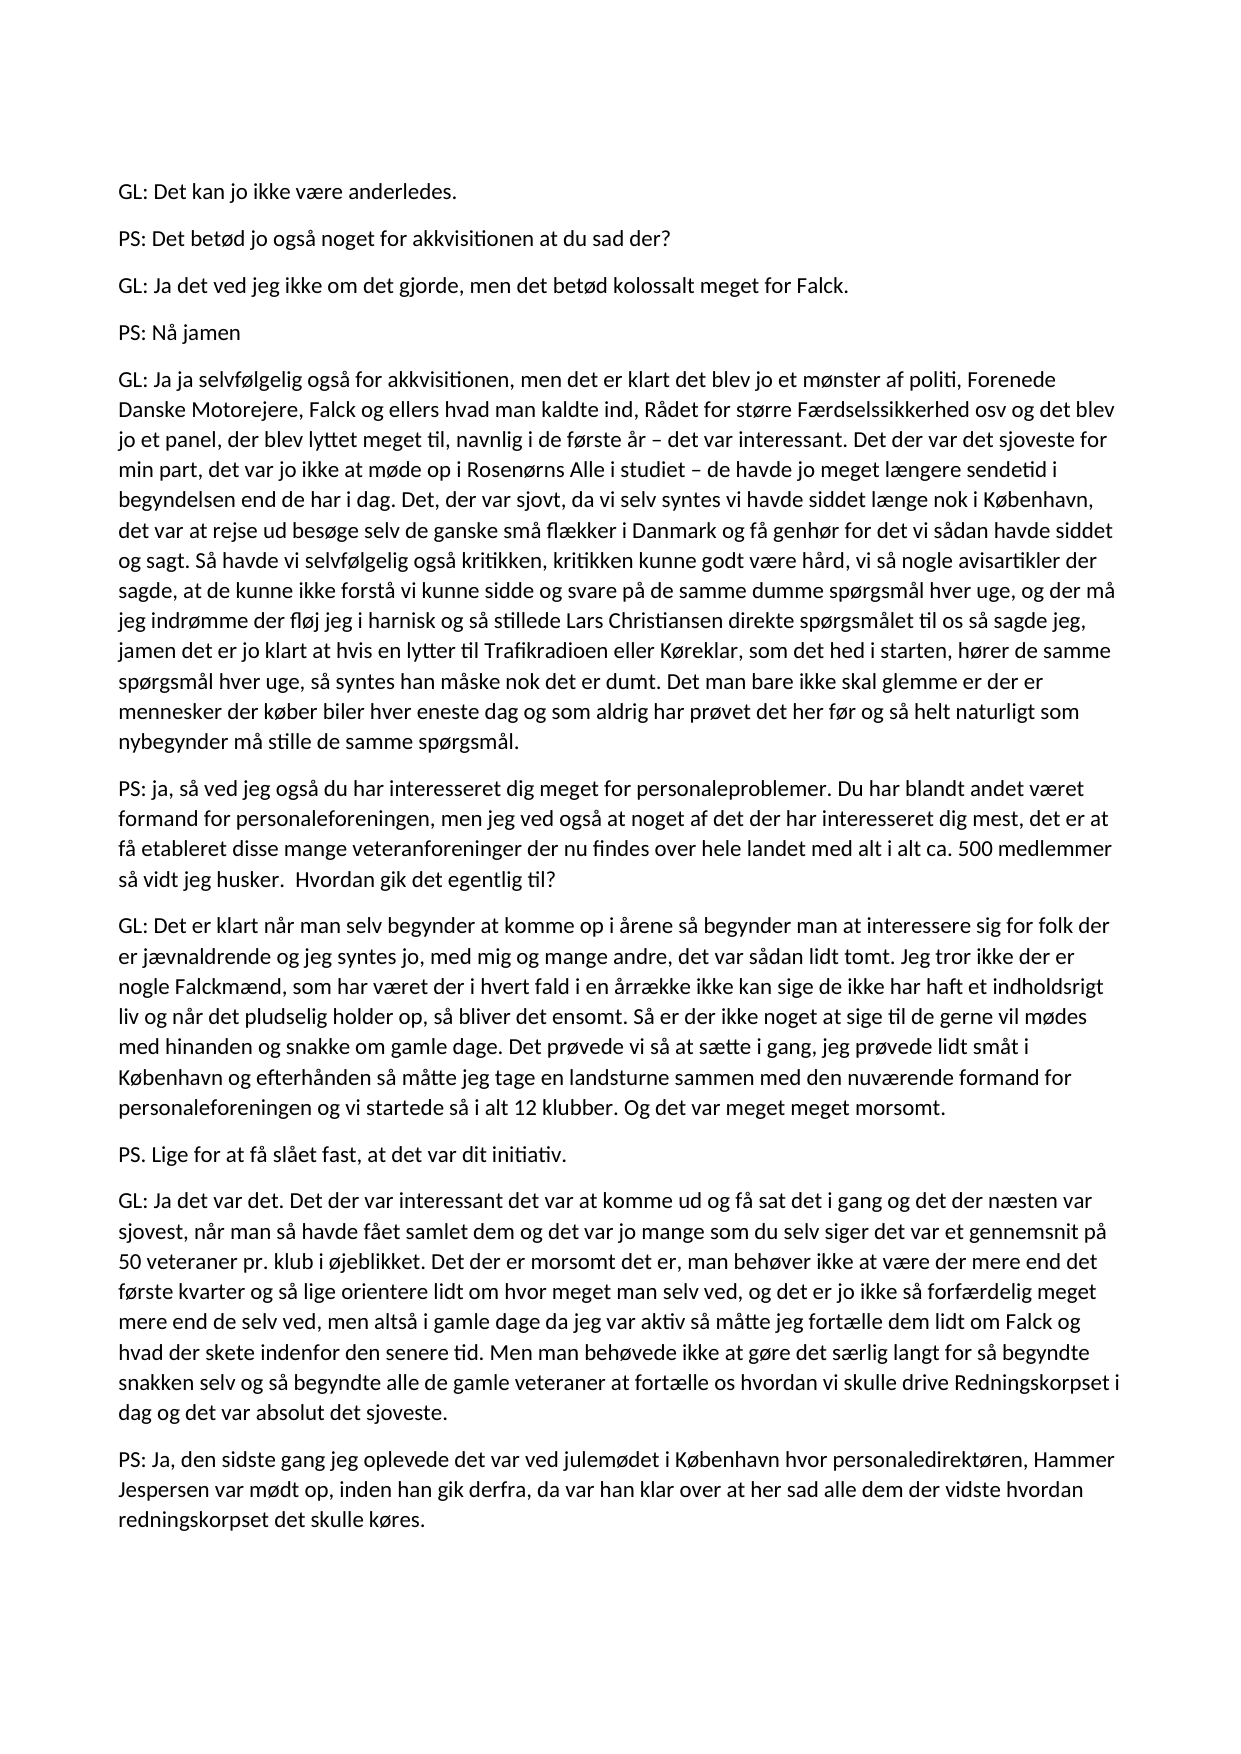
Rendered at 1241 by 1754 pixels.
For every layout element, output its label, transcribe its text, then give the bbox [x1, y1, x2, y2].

text GL: Ja ja selvfølgelig også for akkvisitionen, men det er klart det blev jo et mønster af politi, Forenede Danske Motorejere, Falck og ellers hvad man kaldte ind, Rådet for større Færdselssikkerhed osv og det blev jo et panel, der blev lyttet meget til, navnlig i de første år – det var interessant. Det der var det sjoveste for min part, det var jo ikke at møde op i Rosenørns Alle i studiet – de havde jo meget længere sendetid i begyndelsen end de har i dag. Det, der var sjovt, da vi selv syntes vi havde siddet længe nok i København, det var at rejse ud besøge selv de ganske små flækker i Danmark og få genhør for det vi sådan havde siddet og sagt. Så havde vi selvfølgelig også kritikken, kritikken kunne godt være hård, vi så nogle avisartikler der sagde, at de kunne ikke forstå vi kunne sidde og svare på de samme dumme spørgsmål hver uge, og der må jeg indrømme der fløj jeg i harnisk og så stillede Lars Christiansen direkte spørgsmålet til os så sagde jeg, jamen det er jo klart at hvis en lytter til Trafikradioen eller Køreklar, som det hed i starten, hører de samme spørgsmål hver uge, så syntes han måske nok det er dumt. Det man bare ikke skal glemme er der er mennesker der køber biler hver eneste dag og som aldrig har prøvet det her før og så helt naturligt som nybegynder må stille de samme spørgsmål. [118, 365, 1122, 755]
text GL: Ja det var det. Det der var interessant det var at komme ud og få sat det i gang og det der næsten var sjovest, når man så havde fået samlet dem og det var jo mange som du selv siger det var et gennemsnit på 50 veteraner pr. klub i øjeblikket. Det der er morsomt det er, man behøver ikke at være der mere end det første kvarter og så lige orientere lidt om hvor meget man selv ved, og det er jo ikke så forfærdelig meget mere end de selv ved, men altså i gamle dage da jeg var aktiv så måtte jeg fortælle dem lidt om Falck og hvad der skete indenfor den senere tid. Men man behøvede ikke at gøre det særlig langt for så begyndte snakken selv og så begyndte alle de gamle veteraner at fortælle os hvordan vi skulle drive Redningskorpset i dag og det var absolut det sjoveste. [118, 1187, 1122, 1426]
text PS: ja, så ved jeg også du har interesseret dig meget for personaleproblemer. Du har blandt andet været formand for personaleforeningen, men jeg ved også at noget af det der har interesseret dig mest, det er at få etableret disse mange veteranforeninger der nu findes over hele landet med alt i alt ca. 500 medlemmer så vidt jeg husker. Hvordan gik det egentlig til? [118, 774, 1122, 893]
text PS. Lige for at få slået fast, at det var dit initiativ. [118, 1140, 1122, 1168]
text GL: Det kan jo ikke være anderledes. [118, 177, 1122, 205]
text PS: Ja, den sidste gang jeg oplevede det var ved julemødet i København hvor personaledirektøren, Hammer Jespersen var mødt op, inden han gik derfra, da var han klar over at her sad alle dem der vidste hvordan redningskorpset det skulle køres. [118, 1445, 1122, 1533]
text GL: Ja det ved jeg ikke om det gjorde, men det betød kolossalt meget for Falck. [118, 271, 1122, 299]
text PS: Nå jamen [118, 318, 1122, 346]
text GL: Det er klart når man selv begynder at komme op i årene så begynder man at interessere sig for folk der er jævnaldrende og jeg syntes jo, med mig og mange andre, det var sådan lidt tomt. Jeg tror ikke der er nogle Falckmænd, som har været der i hvert fald i en årrække ikke kan sige de ikke har haft et indholdsrigt liv og når det pludselig holder op, så bliver det ensomt. Så er der ikke noget at sige til de gerne vil mødes med hinanden og snakke om gamle dage. Det prøvede vi så at sætte i gang, jeg prøvede lidt småt i København og efterhånden så måtte jeg tage en landsturne sammen med den nuværende formand for personaleforeningen og vi startede så i alt 12 klubber. Og det var meget meget morsomt. [118, 912, 1122, 1121]
text PS: Det betød jo også noget for akkvisitionen at du sad der? [118, 224, 1122, 252]
